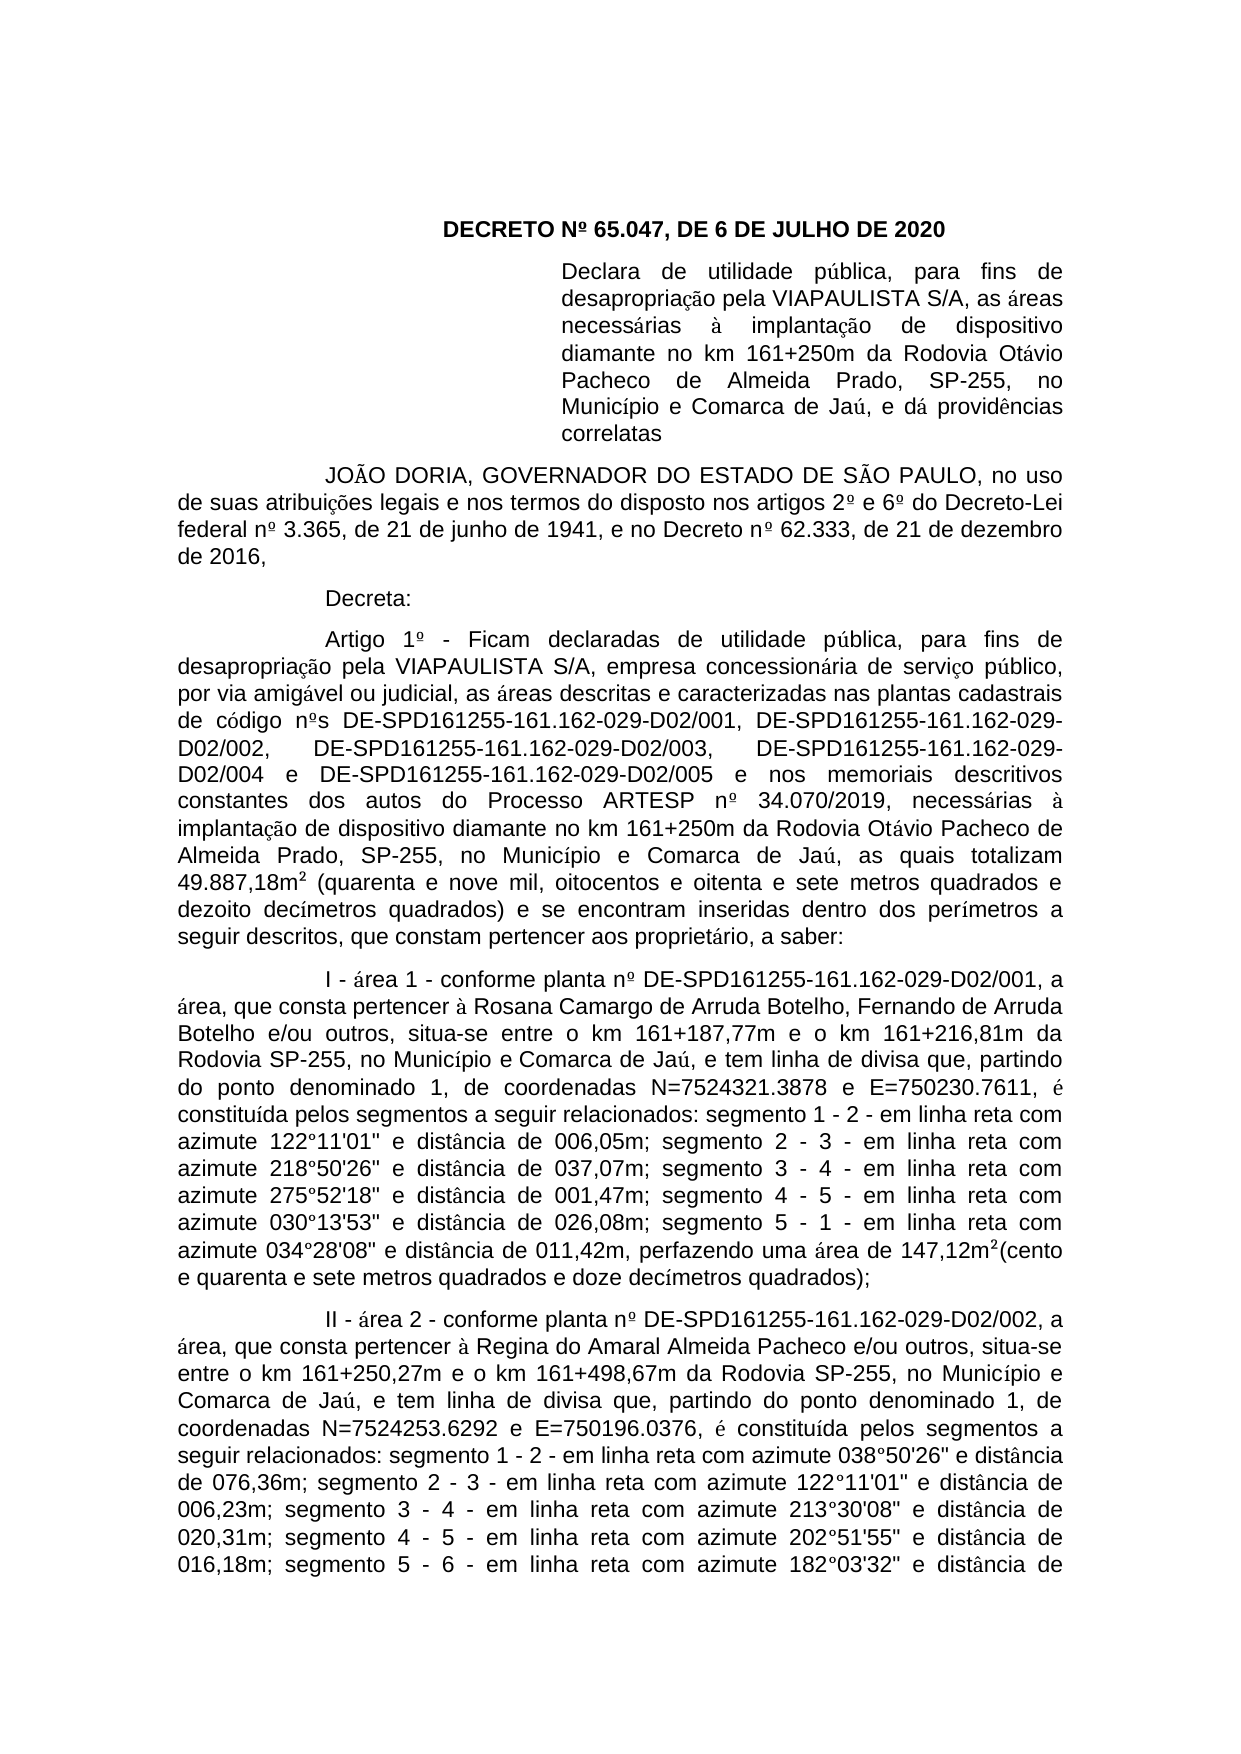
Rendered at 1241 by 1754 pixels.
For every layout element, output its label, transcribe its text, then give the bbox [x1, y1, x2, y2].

text JOÃO DORIA, GOVERNADOR DO ESTADO DE SÃO PAULO, no uso de suas atribuições legais e nos termos do disposto nos artigos 2º e 6º do Decreto-Lei federal nº 3.365, de 21 de junho de 1941, e no Decreto nº 62.333, de 21 de dezembro de 2016, [177, 462, 1063, 569]
text Declara de utilidade pública, para fins de desapropriação pela VIAPAULISTA S/A, as áreas necessárias à implantação de dispositivo diamante no km 161+250m da Rodovia Otávio Pacheco de Almeida Prado, SP-255, no Município e Comarca de Jaú, e dá providências correlatas [561, 258, 1063, 447]
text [177, 1306, 1063, 1578]
text I - área 1 - conforme planta nº DE-SPD161255-161.162-029-D02/001, a área, que consta pertencer à Rosana Camargo de Arruda Botelho, Fernando de Arruda Botelho e/ou outros, situa-se entre o km 161+187,77m e o km 161+216,81m da Rodovia SP-255, no Município e Comarca de Jaú, e tem linha de divisa que, partindo do ponto denominado 1, de coordenadas N=7524321.3878 e E=750230.7611, é constituída pelos segmentos a seguir relacionados: segmento 1 - 2 - em linha reta com azimute 122°11'01" e distância de 006,05m; segmento 2 - 3 - em linha reta com azimute 218°50'26" e distância de 037,07m; segmento 3 - 4 - em linha reta com azimute 275°52'18" e distância de 001,47m; segmento 4 - 5 - em linha reta com azimute 030°13'53" e distância de 026,08m; segmento 5 - 1 - em linha reta com azimute 034°28'08" e distância de 011,42m, perfazendo uma área de 147,12m²(cento e quarenta e sete metros quadrados e doze decímetros quadrados); [177, 966, 1063, 1291]
text Decreta: [177, 584, 1063, 611]
text DECRETO Nº 65.047, DE 6 DE JULHO DE 2020 [177, 216, 1063, 243]
text Artigo 1º - Ficam declaradas de utilidade pública, para fins de desapropriação pela VIAPAULISTA S/A, empresa concessionária de serviço público, por via amigável ou judicial, as áreas descritas e caracterizadas nas plantas cadastrais de código nºs DE-SPD161255-161.162-029-D02/001, DE-SPD161255-161.162-029-D02/002, DE-SPD161255-161.162-029-D02/003, DE-SPD161255-161.162-029-D02/004 e DE-SPD161255-161.162-029-D02/005 e nos memoriais descritivos constantes dos autos do Processo ARTESP nº 34.070/2019, necessárias à implantação de dispositivo diamante no km 161+250m da Rodovia Otávio Pacheco de Almeida Prado, SP-255, no Município e Comarca de Jaú, as quais totalizam 49.887,18m² (quarenta e nove mil, oitocentos e oitenta e sete metros quadrados e dezoito decímetros quadrados) e se encontram inseridas dentro dos perímetros a seguir descritos, que constam pertencer aos proprietário, a saber: [177, 626, 1063, 951]
